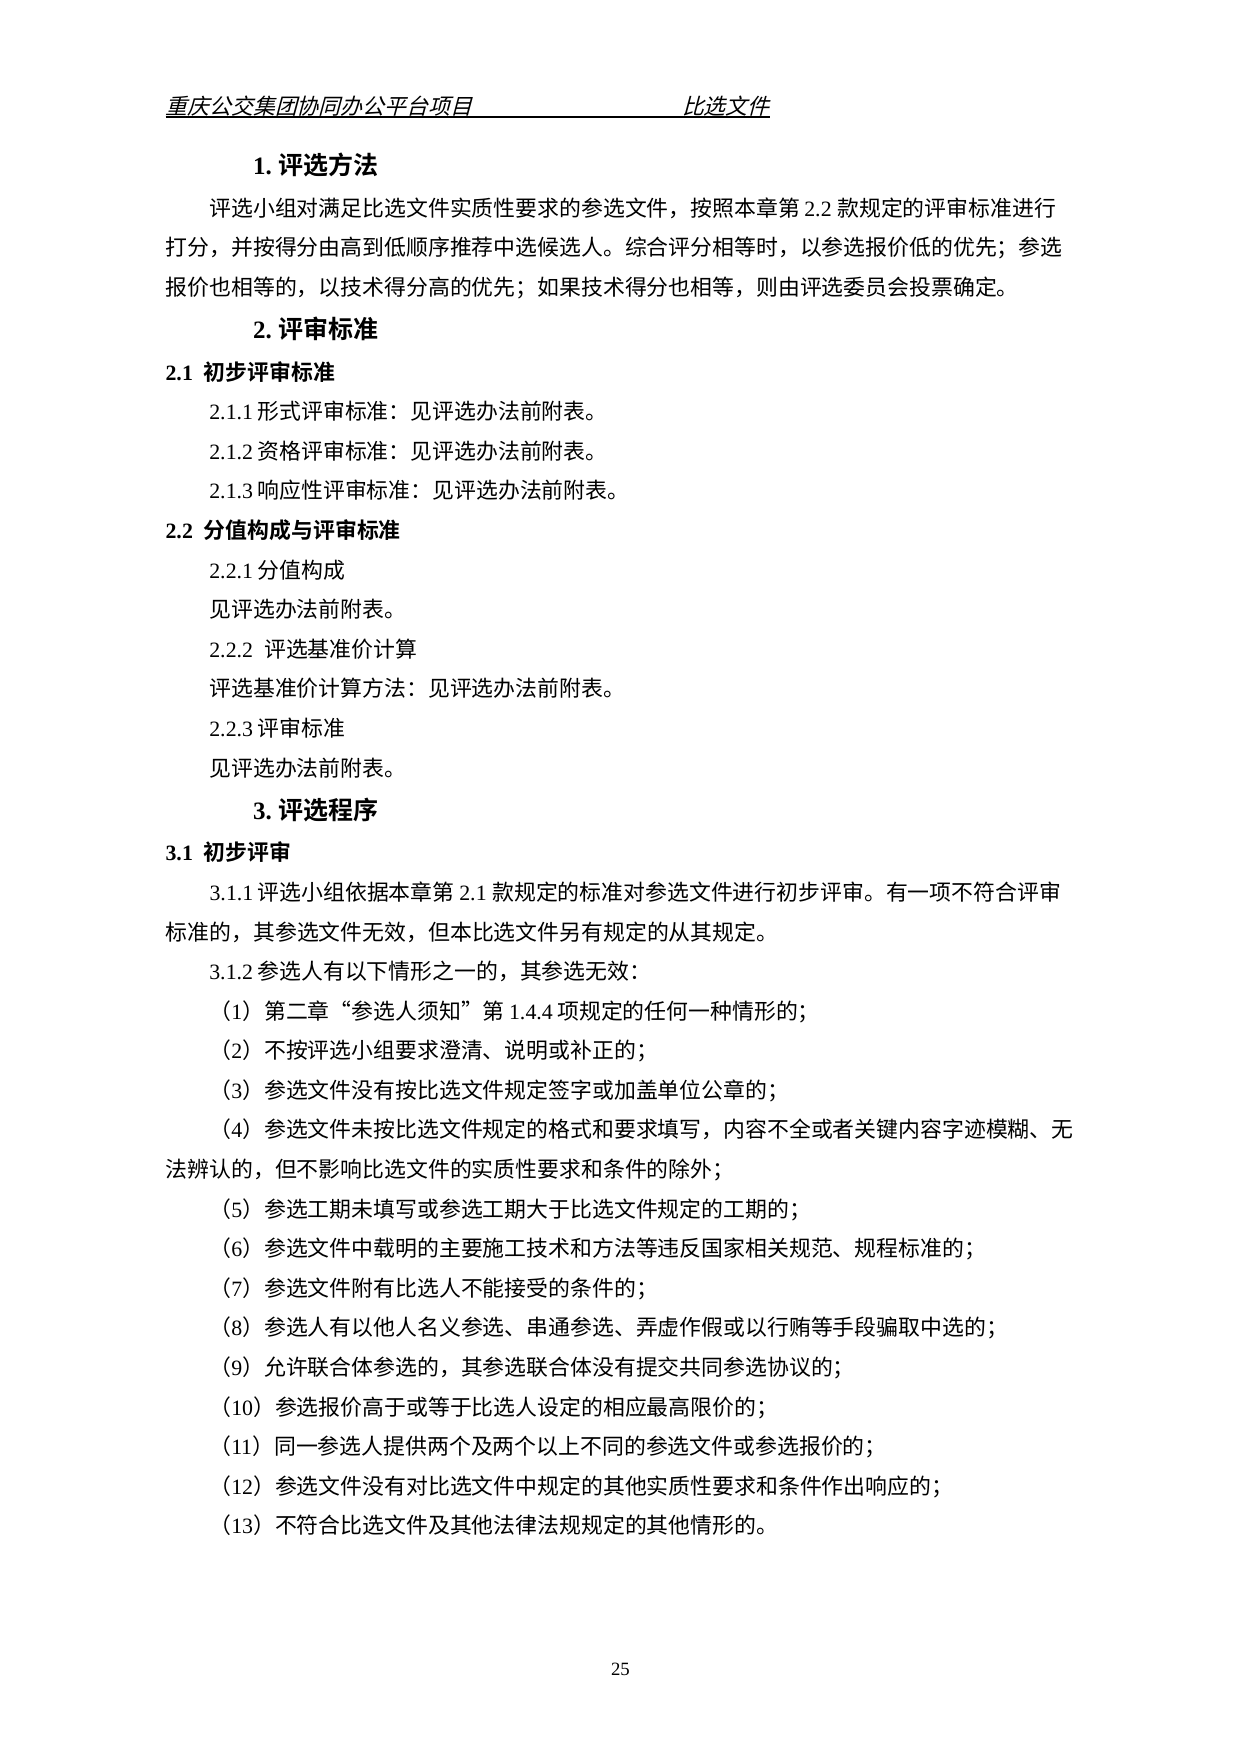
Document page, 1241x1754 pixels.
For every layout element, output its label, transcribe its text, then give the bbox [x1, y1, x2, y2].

subtitle 1. 评选方法 [209, 145, 1075, 182]
text （7）参选文件附有比选人不能接受的条件的； [165, 1271, 1075, 1302]
text （11）同一参选人提供两个及两个以上不同的参选文件或参选报价的； [165, 1429, 1075, 1461]
text （12）参选文件没有对比选文件中规定的其他实质性要求和条件作出响应的； [165, 1469, 1075, 1500]
text 见评选办法前附表。 [165, 751, 1075, 782]
text （2）不按评选小组要求澄清、说明或补正的； [165, 1033, 1075, 1065]
text 2.2 分值构成与评审标准 [165, 513, 1075, 545]
text 3.1.2参选人有以下情形之一的，其参选无效： [165, 954, 1075, 986]
text 2.1.1形式评审标准：见评选办法前附表。 [165, 394, 1075, 426]
subtitle 2. 评审标准 [209, 309, 1075, 346]
text 2.2.3评审标准 [165, 711, 1075, 743]
text 见评选办法前附表。 [165, 592, 1075, 624]
text （5）参选工期未填写或参选工期大于比选文件规定的工期的； [165, 1192, 1075, 1223]
text 2.2.1分值构成 [165, 553, 1075, 584]
text （6）参选文件中载明的主要施工技术和方法等违反国家相关规范、规程标准的； [165, 1231, 1075, 1263]
text 2.1 初步评审标准 [165, 355, 1075, 386]
text （9）允许联合体参选的，其参选联合体没有提交共同参选协议的； [165, 1350, 1075, 1382]
text 3.1.1评选小组依据本章第 2.1 款规定的标准对参选文件进行初步评审。有一项不符合评审标准的，其参选文件无效，但本比选文件另有规定的从其规定。 [166, 875, 1075, 946]
text （1）第二章“参选人须知”第1.4.4项规定的任何一种情形的； [165, 994, 1075, 1025]
text （13）不符合比选文件及其他法律法规规定的其他情形的。 [165, 1508, 1075, 1540]
text 评选基准价计算方法：见评选办法前附表。 [165, 671, 1075, 703]
text （8）参选人有以他人名义参选、串通参选、弄虚作假或以行贿等手段骗取中选的； [165, 1310, 1075, 1342]
text 3.1 初步评审 [165, 835, 1075, 867]
text 2.2.2 评选基准价计算 [165, 632, 1075, 663]
text （4）参选文件未按比选文件规定的格式和要求填写，内容不全或者关键内容字迹模糊、无法辨认的，但不影响比选文件的实质性要求和条件的除外； [165, 1112, 1075, 1184]
text 2.1.2资格评审标准：见评选办法前附表。 [165, 434, 1075, 466]
text 2.1.3响应性评审标准：见评选办法前附表。 [165, 473, 1075, 505]
text （3）参选文件没有按比选文件规定签字或加盖单位公章的； [165, 1073, 1075, 1104]
subtitle 3. 评选程序 [209, 790, 1075, 826]
text 评选小组对满足比选文件实质性要求的参选文件，按照本章第2.2 款规定的评审标准进行打分，并按得分由高到低顺序推荐中选候选人。综合评分相等时，以参选报价低的优先；参选报价也相等的，以技术得分高的优先；如果技术得分也相等，则由评选委员会投票确定。 [165, 191, 1075, 301]
text （10）参选报价高于或等于比选人设定的相应最高限价的； [165, 1389, 1075, 1421]
